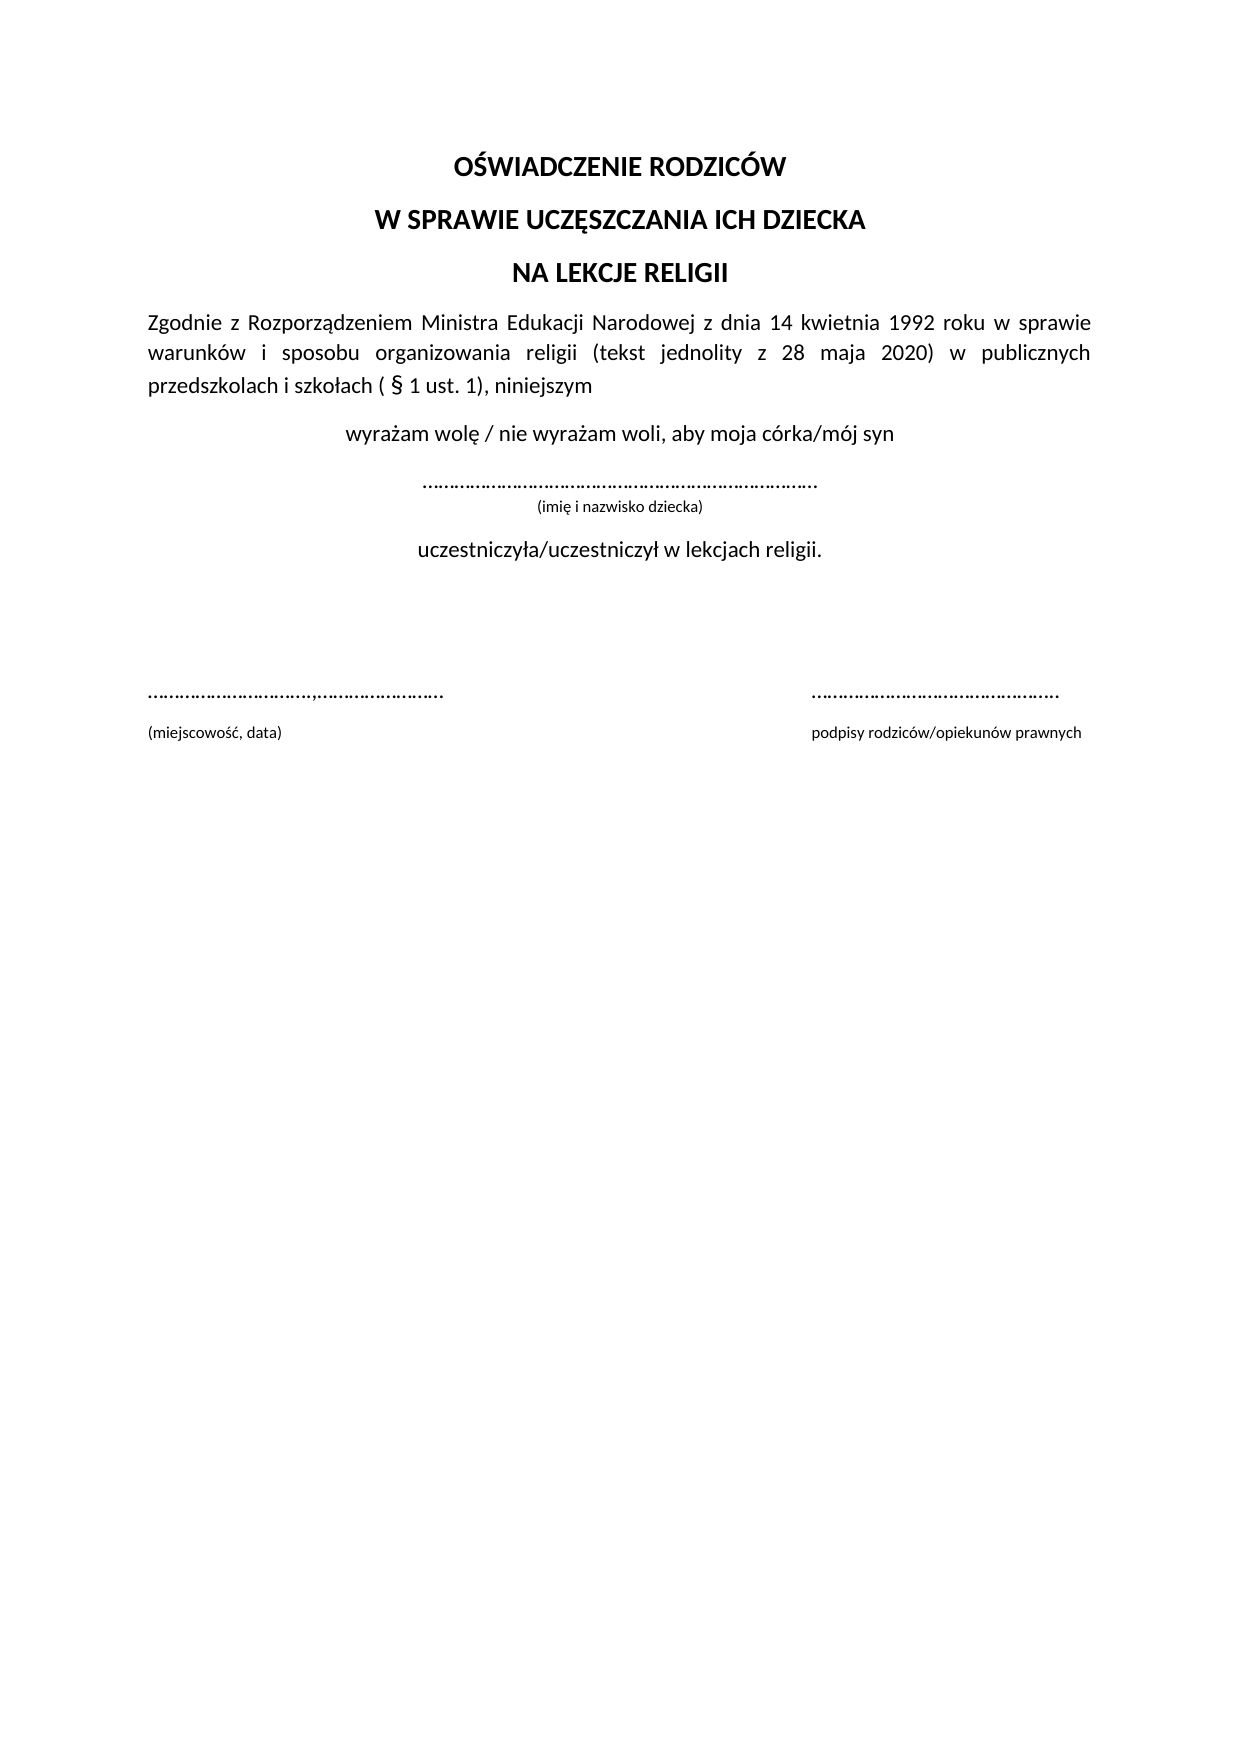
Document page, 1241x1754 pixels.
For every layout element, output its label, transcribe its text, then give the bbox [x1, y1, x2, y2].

text (imię i nazwisko dziecka) [148, 497, 1093, 517]
text (miejscowość, data) podpisy rodziców/opiekunów prawnych [148, 723, 1093, 743]
text ………………………………………………………………… [148, 466, 1093, 494]
text W SPRAWIE UCZĘSZCZANIA ICH DZIECKA [148, 201, 1093, 237]
text ………………………….,…………………… ……………………………………….. [148, 676, 1093, 704]
text wyrażam wolę / nie wyrażam woli, aby moja córka/mój syn [148, 419, 1093, 448]
text OŚWIADCZENIE RODZICÓW [148, 148, 1093, 183]
text Zgodnie z Rozporządzeniem Ministra Edukacji Narodowej z dnia 14 kwietnia 1992 roku w sprawie warunków i sposobu organizowania religii (tekst jednolity z 28 maja 2020) w publicznych przedszkolach i szkołach ( § 1 ust. 1), niniejszym [148, 308, 1093, 400]
text uczestniczyła/uczestniczył w lekcjach religii. [148, 535, 1093, 563]
text NA LEKCJE RELIGII [148, 254, 1093, 290]
